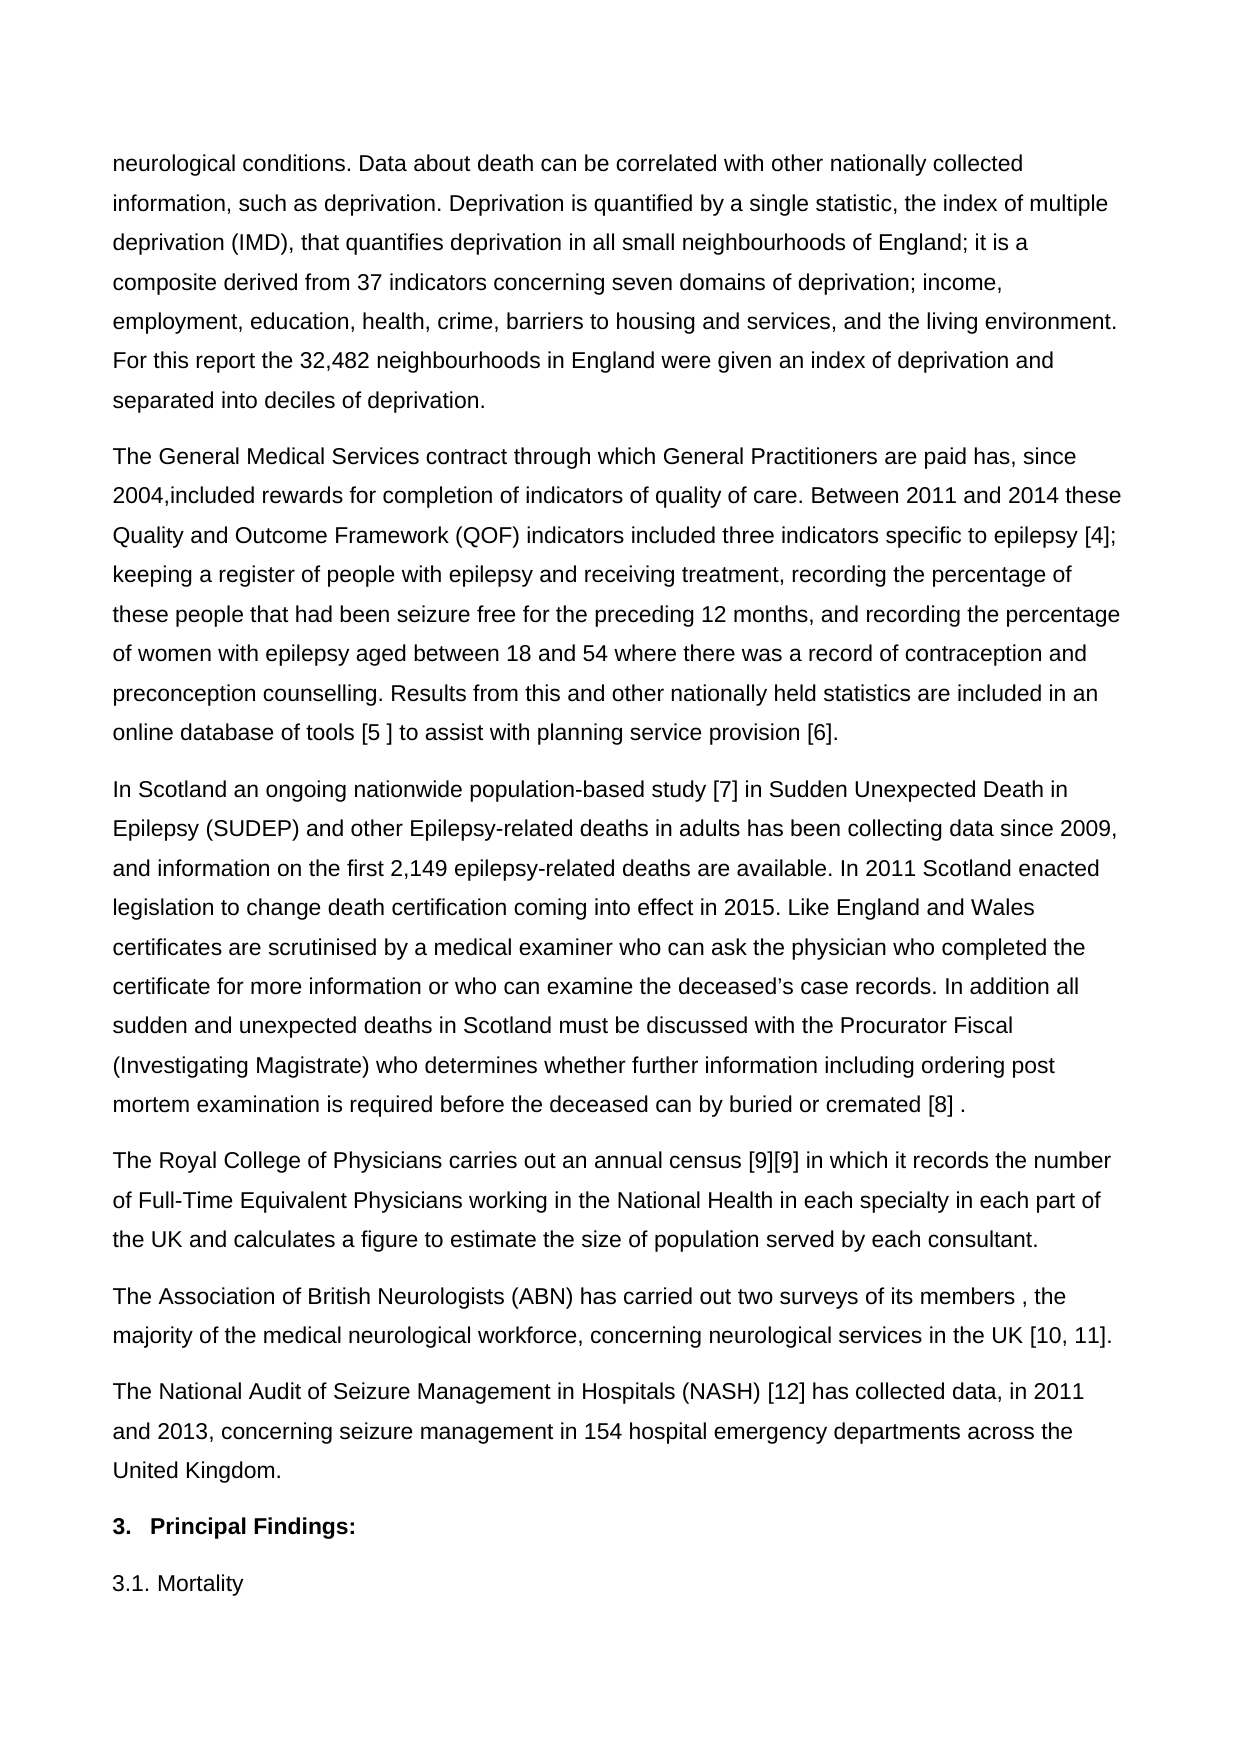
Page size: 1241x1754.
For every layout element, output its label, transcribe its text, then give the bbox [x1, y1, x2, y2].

subtitle Principal Findings: [112, 1513, 1128, 1540]
text The National Audit of Seizure Management in Hospitals (NASH) [12] has collected data, in 2011 and 2013, concerning seizure management in 154 hospital emergency departments across the United Kingdom. [112, 1378, 1128, 1483]
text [112, 150, 1128, 413]
text The Royal College of Physicians carries out an annual census [9][9] in which it records the number of Full-Time Equivalent Physicians working in the National Health in each specialty in each part of the UK and calculates a figure to estimate the size of population served by each consultant. [112, 1147, 1128, 1253]
text In Scotland an ongoing nationwide population-based study [7] in Sudden Unexpected Death in Epilepsy (SUDEP) and other Epilepsy-related deaths in adults has been collecting data since 2009, and information on the first 2,149 epilepsy-related deaths are available. In 2011 Scotland enacted legislation to change death certification coming into effect in 2015. Like England and Wales certificates are scrutinised by a medical examiner who can ask the physician who completed the certificate for more information or who can examine the deceased’s case records. In addition all sudden and unexpected deaths in Scotland must be discussed with the Procurator Fiscal (Investigating Magistrate) who determines whether further information including ordering post mortem examination is required before the deceased can by buried or cremated [8] . [112, 776, 1128, 1118]
subtitle Mortality [112, 1569, 1128, 1596]
text The Association of British Neurologists (ABN) has carried out two surveys of its members , the majority of the medical neurological workforce, concerning neurological services in the UK [10, 11]. [112, 1283, 1128, 1348]
text The General Medical Services contract through which General Practitioners are paid has, since 2004,included rewards for completion of indicators of quality of care. Between 2011 and 2014 these Quality and Outcome Framework (QOF) indicators included three indicators specific to epilepsy [4]; keeping a register of people with epilepsy and receiving treatment, recording the percentage of these people that had been seizure free for the preceding 12 months, and recording the percentage of women with epilepsy aged between 18 and 54 where there was a record of contraception and preconception counselling. Results from this and other nationally held statistics are included in an online database of tools [5 ] to assist with planning service provision [6]. [112, 443, 1128, 746]
